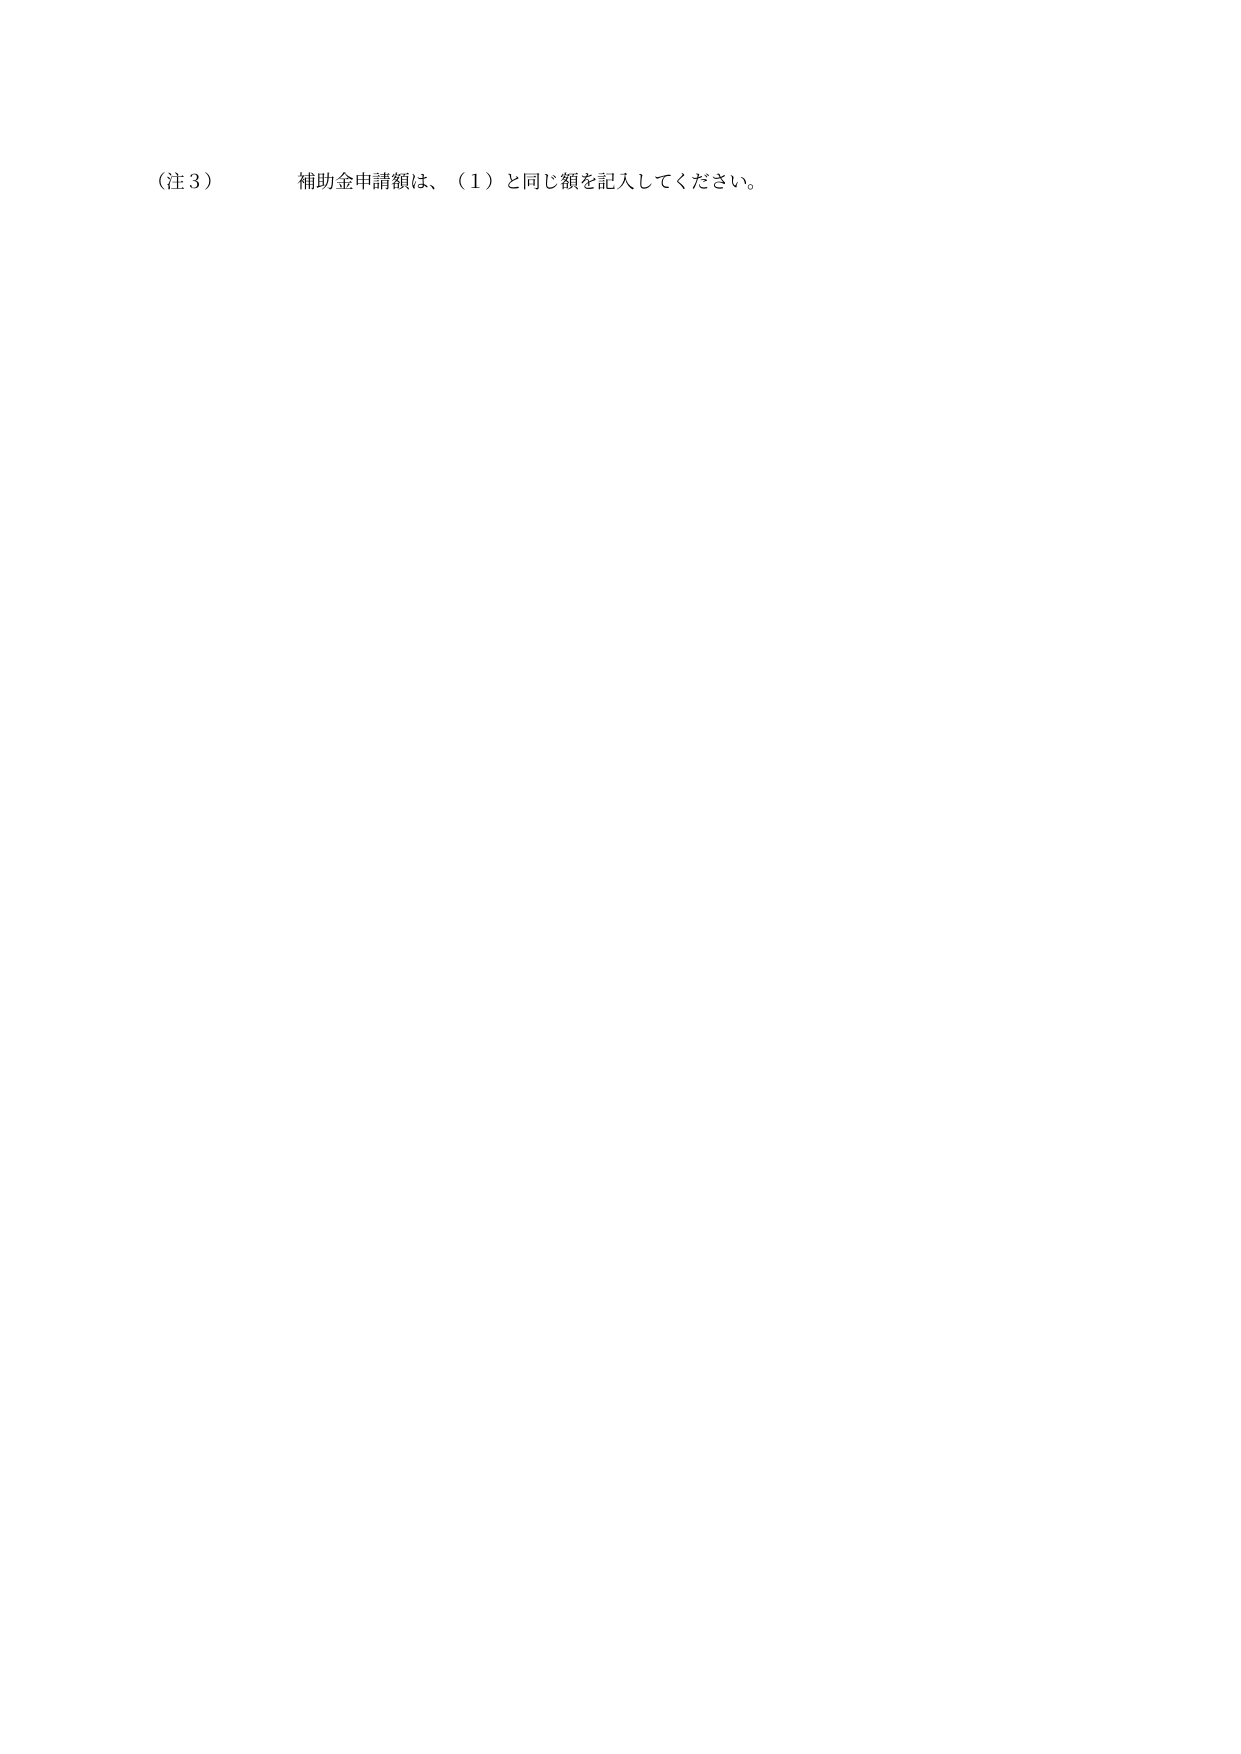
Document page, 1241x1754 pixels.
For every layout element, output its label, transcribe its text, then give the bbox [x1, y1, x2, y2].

list 補助金申請額は、（１）と同じ額を記入してください。 [148, 165, 1092, 194]
